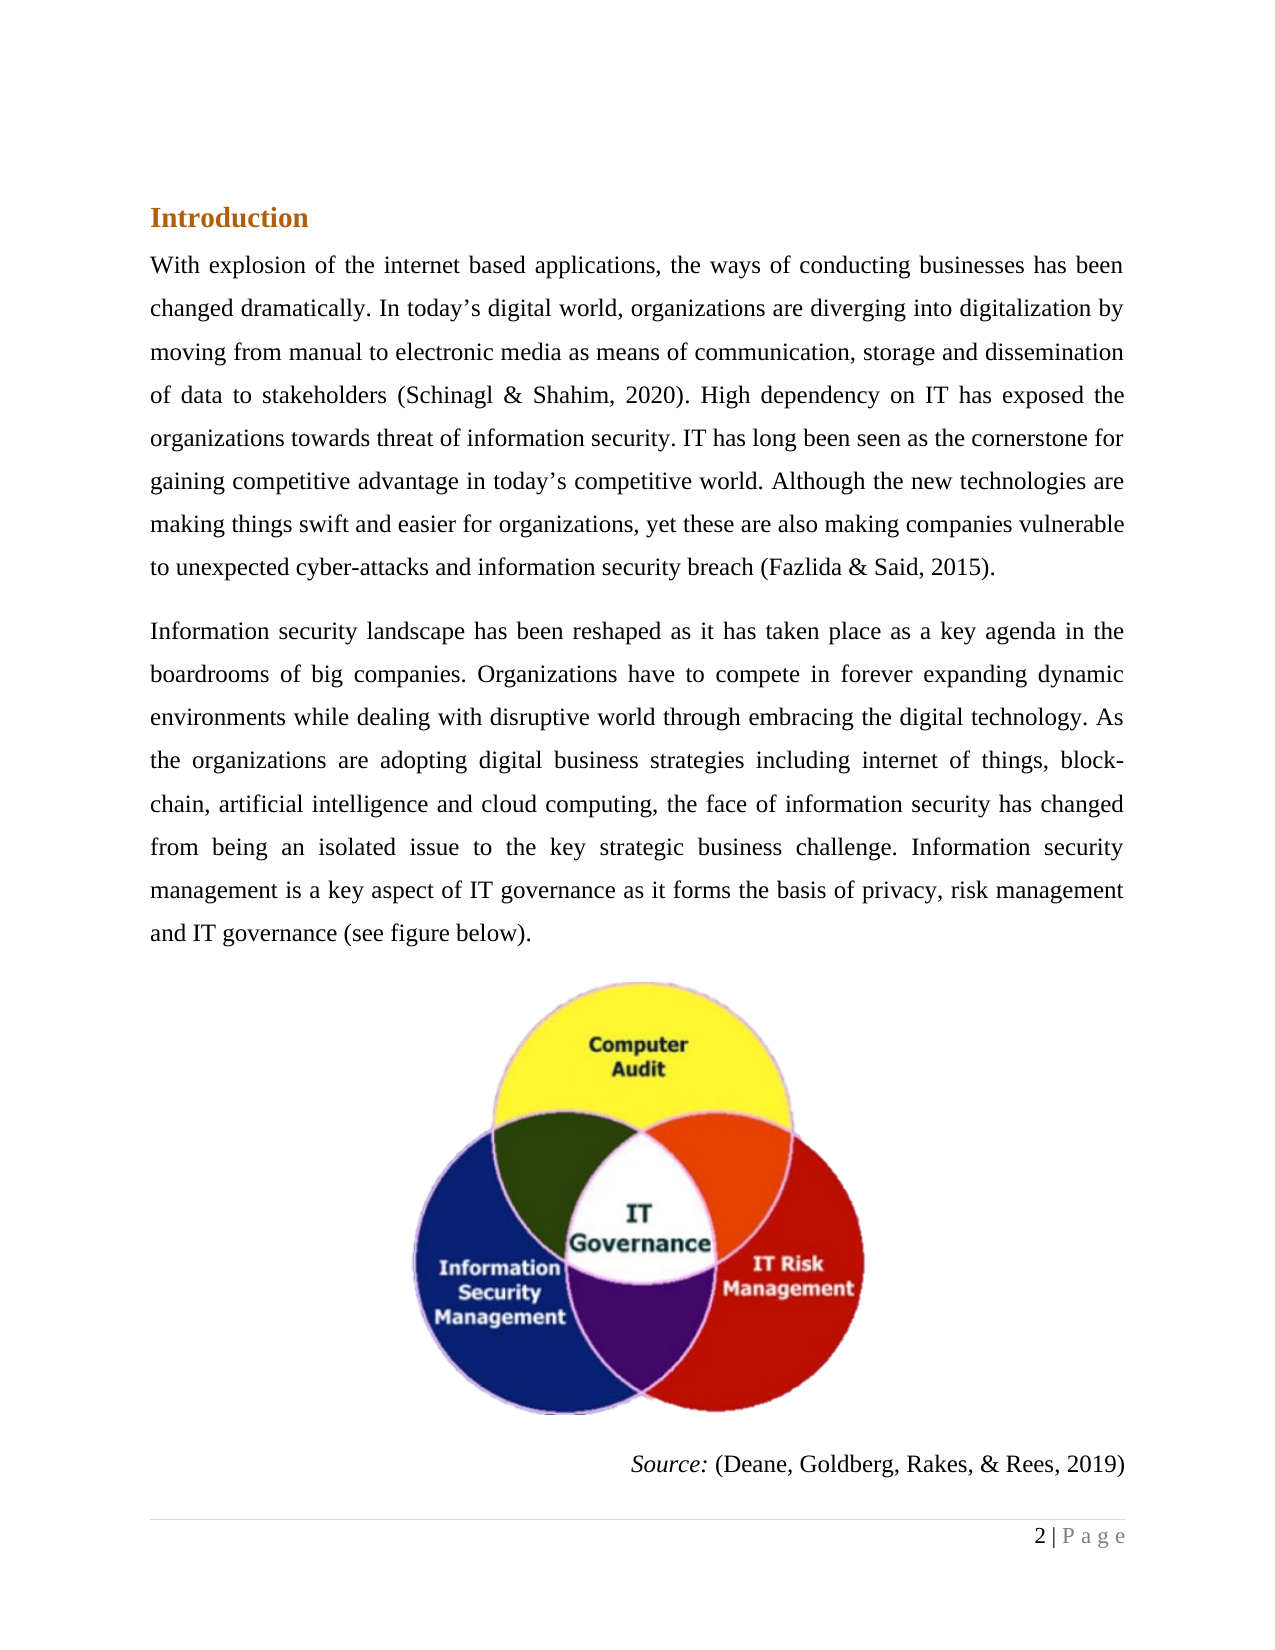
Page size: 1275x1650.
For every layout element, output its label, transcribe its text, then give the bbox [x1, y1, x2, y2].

text Source: [150, 1449, 1125, 1477]
picture [394, 982, 881, 1415]
text With explosion of the internet based applications, the ways of conducting businesses has been changed dramatically. In today’s digital world, organizations are diverging into digitalization by moving from manual to electronic media as means of communication, storage and dissemination of data to stakeholders. High dependency on IT has exposed the organizations towards threat of information security. IT has long been seen as the cornerstone for gaining competitive advantage in today’s competitive world. Although the new technologies are making things swift and easier for organizations, yet these are also making companies vulnerable to unexpected cyber-attacks and information security breach. [150, 250, 1125, 581]
subtitle Introduction [150, 200, 1125, 233]
text Information security landscape has been reshaped as it has taken place as a key agenda in the boardrooms of big companies. Organizations have to compete in forever expanding dynamic environments while dealing with disruptive world through embracing the digital technology. As the organizations are adopting digital business strategies including internet of things, block-chain, artificial intelligence and cloud computing, the face of information security has changed from being an isolated issue to the key strategic business challenge. Information security management is a key aspect of IT governance as it forms the basis of privacy, risk management and IT governance (see figure below). [150, 616, 1125, 947]
